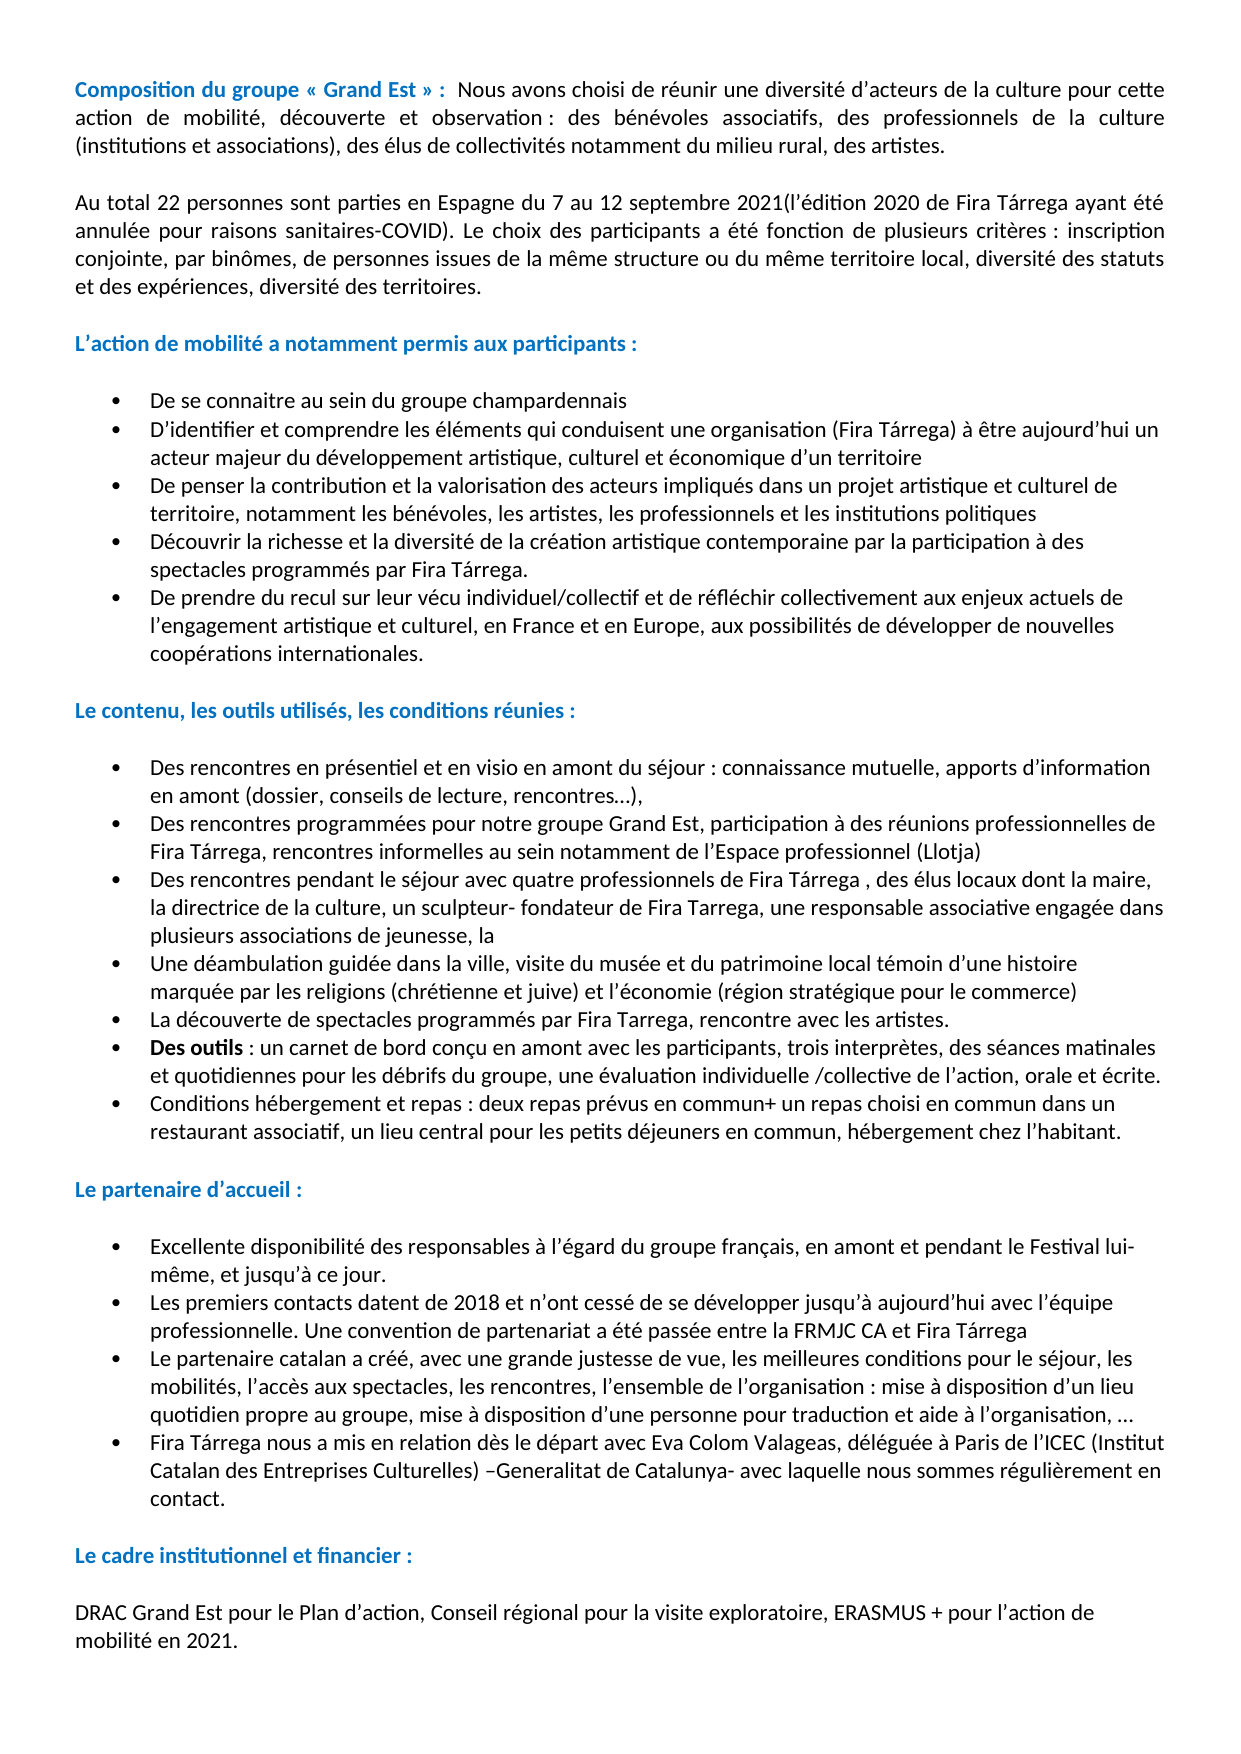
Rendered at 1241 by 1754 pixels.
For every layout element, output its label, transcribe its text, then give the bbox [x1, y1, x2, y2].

text Le contenu, les outils utilisés, les conditions réunies : [75, 696, 1165, 724]
text L’action de mobilité a notamment permis aux participants :​ [75, 329, 1165, 357]
text Au total 22 personnes sont parties en Espagne du 7 au 12 septembre 2021(l’édition 2020 de Fira Tárrega ayant été annulée pour raisons sanitaires-COVID). Le choix des participants a été fonction de plusieurs critères : inscription conjointe, par binômes, de personnes issues de la même structure ou du même territoire local, diversité des statuts et des expériences, diversité des territoires. [75, 188, 1165, 300]
list Des outils : un carnet de bord conçu en amont avec les participants, trois interprètes, des séances matinales et quotidiennes pour les débrifs du groupe, une évaluation individuelle /collective de l’action, orale et écrite. [112, 1033, 1165, 1089]
list Les premiers contacts datent de 2018 et n’ont cessé de se développer jusqu’à aujourd’hui avec l’équipe professionnelle. Une convention de partenariat a été passée entre la FRMJC CA et Fira Tárrega [112, 1288, 1165, 1344]
list De penser la contribution et la valorisation des acteurs impliqués dans un projet artistique et culturel de territoire, notamment les bénévoles, les artistes, les professionnels et les institutions politiques [112, 471, 1165, 527]
list Découvrir la richesse et la diversité de la création artistique contemporaine par la participation à des spectacles programmés par Fira Tárrega. [112, 527, 1165, 583]
list Des rencontres pendant le séjour avec quatre professionnels de Fira Tárrega , des élus locaux dont la maire, la directrice de la culture, un sculpteur- fondateur de Fira Tarrega, une responsable associative engagée dans plusieurs associations de jeunesse, la [112, 865, 1165, 949]
text DRAC Grand Est pour le Plan d’action, Conseil régional pour la visite exploratoire, ERASMUS + pour l’action de mobilité en 2021. [75, 1598, 1165, 1654]
list Des rencontres programmées pour notre groupe Grand Est, participation à des réunions professionnelles de Fira Tárrega, rencontres informelles au sein notamment de l’Espace professionnel (Llotja) [112, 809, 1165, 865]
list Des rencontres en présentiel et en visio en amont du séjour : connaissance mutuelle, apports d’information en amont (dossier, conseils de lecture, rencontres…), [112, 753, 1165, 809]
list D’identifier et comprendre les éléments qui conduisent une organisation (Fira Tárrega) à être aujourd’hui un acteur majeur du développement artistique, culturel et économique d’un territoire [112, 415, 1165, 471]
text Le partenaire d’accueil : [75, 1175, 1165, 1203]
list De prendre du recul sur leur vécu individuel/collectif et de réfléchir collectivement aux enjeux actuels de l’engagement artistique et culturel, en France et en Europe, aux possibilités de développer de nouvelles coopérations internationales. [112, 583, 1165, 667]
list Fira Tárrega nous a mis en relation dès le départ avec Eva Colom Valageas, déléguée à Paris de l’ICEC (Institut Catalan des Entreprises Culturelles) –Generalitat de Catalunya- avec laquelle nous sommes régulièrement en contact. [112, 1428, 1165, 1512]
text Le cadre institutionnel et financier : [75, 1541, 1165, 1569]
list La découverte de spectacles programmés par Fira Tarrega, rencontre avec les artistes. [112, 1005, 1165, 1033]
list Conditions hébergement et repas : deux repas prévus en commun+ un repas choisi en commun dans un restaurant associatif, un lieu central pour les petits déjeuners en commun, hébergement chez l’habitant. [112, 1089, 1165, 1146]
text ​Composition du groupe « Grand Est » : Nous avons choisi de réunir une diversité d’acteurs de la culture pour cette action de mobilité, découverte et observation : des bénévoles associatifs, des professionnels de la culture (institutions et associations), des élus de collectivités notamment du milieu rural, des artistes. [75, 75, 1165, 159]
list De se connaitre au sein du groupe champardennais [112, 387, 1165, 415]
list Excellente disponibilité des responsables à l’égard du groupe français, en amont et pendant le Festival lui-même, et jusqu’à ce jour. [112, 1232, 1165, 1288]
list Le partenaire catalan a créé, avec une grande justesse de vue, les meilleures conditions pour le séjour, les mobilités, l’accès aux spectacles, les rencontres, l’ensemble de l’organisation : mise à disposition d’un lieu quotidien propre au groupe, mise à disposition d’une personne pour traduction et aide à l’organisation, … [112, 1344, 1165, 1428]
list Une déambulation guidée dans la ville, visite du musée et du patrimoine local témoin d’une histoire marquée par les religions (chrétienne et juive) et l’économie (région stratégique pour le commerce) [112, 949, 1165, 1005]
